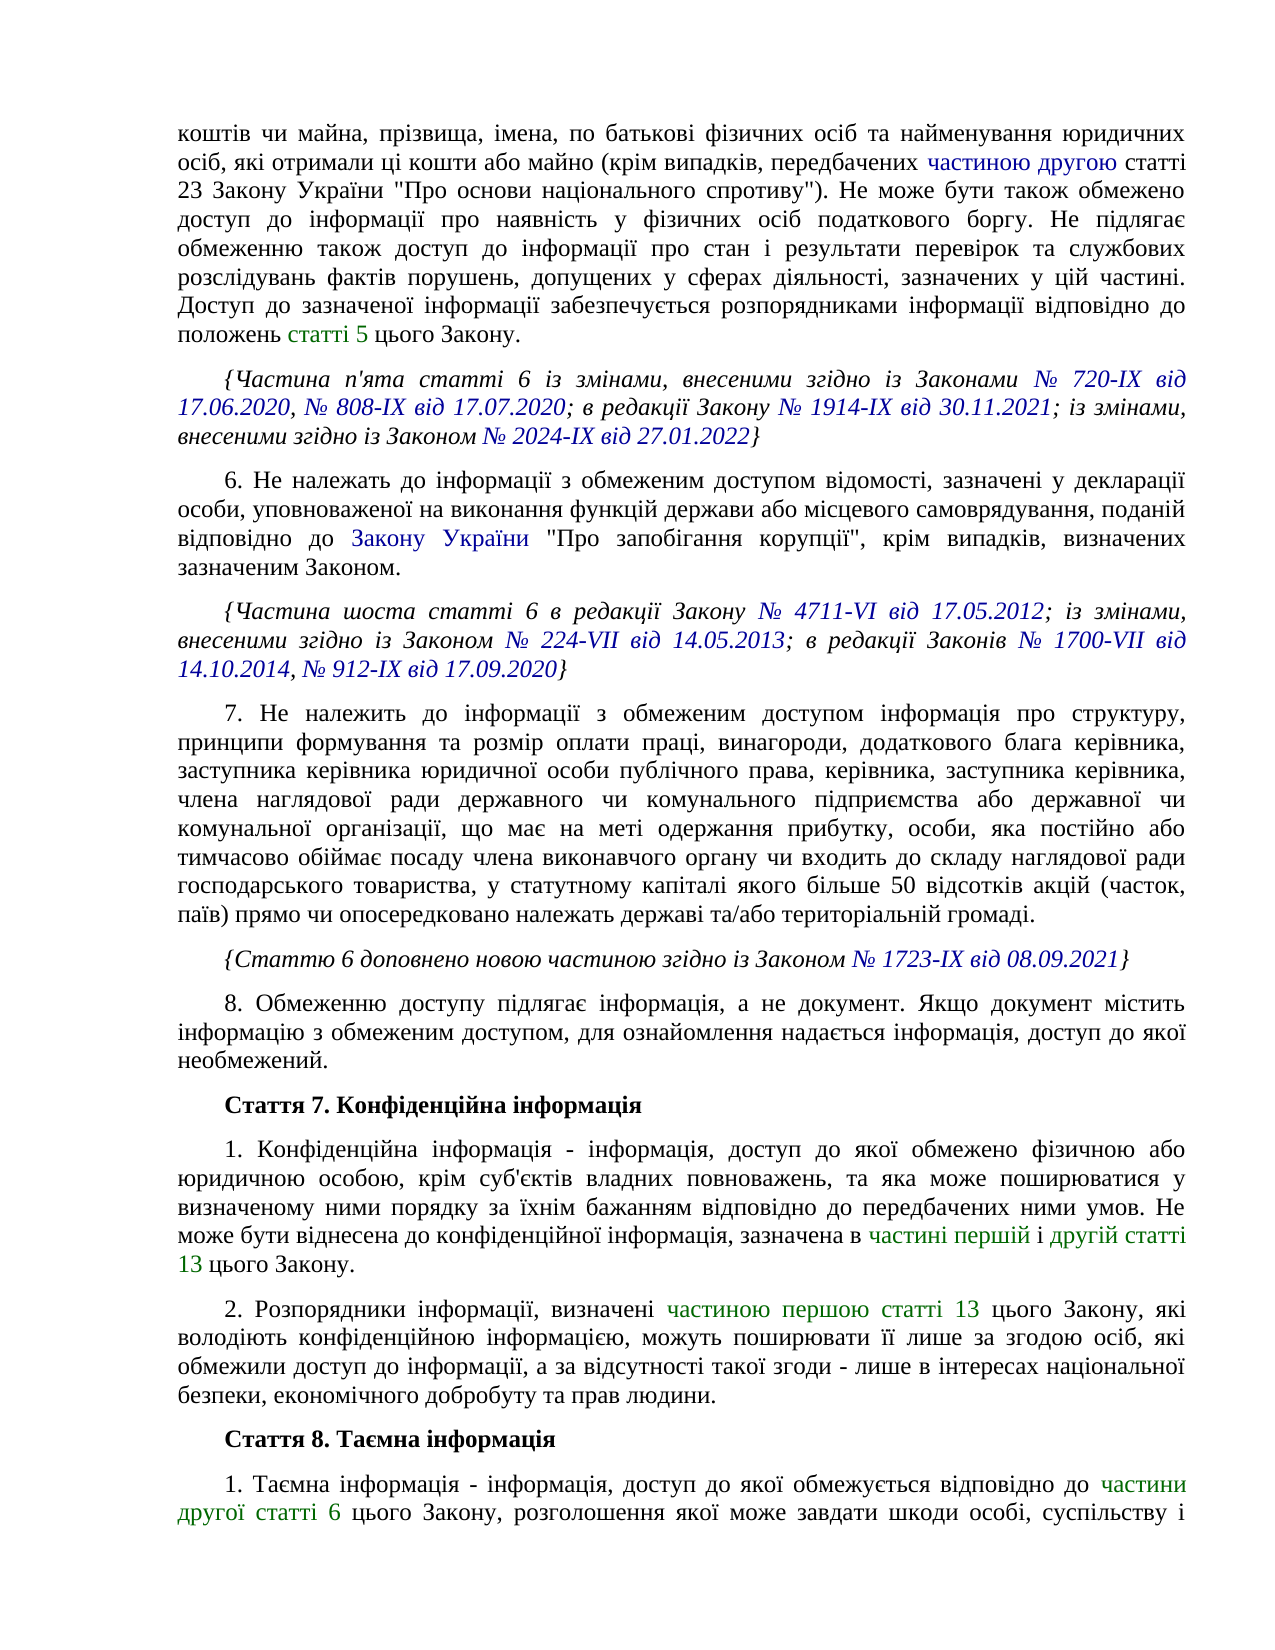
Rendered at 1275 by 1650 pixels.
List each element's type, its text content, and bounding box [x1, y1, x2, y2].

text {Частина шоста статті 6 в редакції Закону № 4711-VI від 17.05.2012; із змінами, внесеними згідно із Законом № 224-VII від 14.05.2013; в редакції Законів № 1700-VII від 14.10.2014, № 912-IX від 17.09.2020} [177, 596, 1186, 682]
text Стаття 8. Таємна інформація [177, 1424, 1186, 1453]
text 7. Не належить до інформації з обмеженим доступом інформація про структуру, принципи формування та розмір оплати праці, винагороди, додаткового блага керівника, заступника керівника юридичної особи публічного права, керівника, заступника керівника, члена наглядової ради державного чи комунального підприємства або державної чи комунальної організації, що має на меті одержання прибутку, особи, яка постійно або тимчасово обіймає посаду члена виконавчого органу чи входить до складу наглядової ради господарського товариства, у статутному капіталі якого більше 50 відсотків акцій (часток, паїв) прямо чи опосередковано належать державі та/або територіальній громаді. [177, 698, 1186, 928]
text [177, 1469, 1186, 1526]
text 8. Обмеженню доступу підлягає інформація, а не документ. Якщо документ містить інформацію з обмеженим доступом, для ознайомлення надається інформація, доступ до якої необмежений. [177, 988, 1186, 1074]
text {Частина п'ята статті 6 із змінами, внесеними згідно із Законами № 720-IX від 17.06.2020, № 808-IX від 17.07.2020; в редакції Закону № 1914-IX від 30.11.2021; із змінами, внесеними згідно із Законом № 2024-IX від 27.01.2022} [177, 364, 1186, 450]
text {Статтю 6 доповнено новою частиною згідно із Законом № 1723-IX від 08.09.2021} [177, 944, 1186, 972]
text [177, 118, 1186, 348]
text 1. Конфіденційна інформація - інформація, доступ до якої обмежено фізичною або юридичною особою, крім суб'єктів владних повноважень, та яка може поширюватися у визначеному ними порядку за їхнім бажанням відповідно до передбачених ними умов. Не може бути віднесена до конфіденційної інформація, зазначена в частині першій і другій статті 13 цього Закону. [177, 1134, 1186, 1278]
text 6. Не належать до інформації з обмеженим доступом відомості, зазначені у декларації особи, уповноваженої на виконання функцій держави або місцевого самоврядування, поданій відповідно до Закону України "Про запобігання корупції", крім випадків, визначених зазначеним Законом. [177, 466, 1186, 581]
text 2. Розпорядники інформації, визначені частиною першою статті 13 цього Закону, які володіють конфіденційною інформацією, можуть поширювати її лише за згодою осіб, які обмежили доступ до інформації, а за відсутності такої згоди - лише в інтересах національної безпеки, економічного добробуту та прав людини. [177, 1294, 1186, 1409]
text Стаття 7. Конфіденційна інформація [177, 1090, 1186, 1119]
